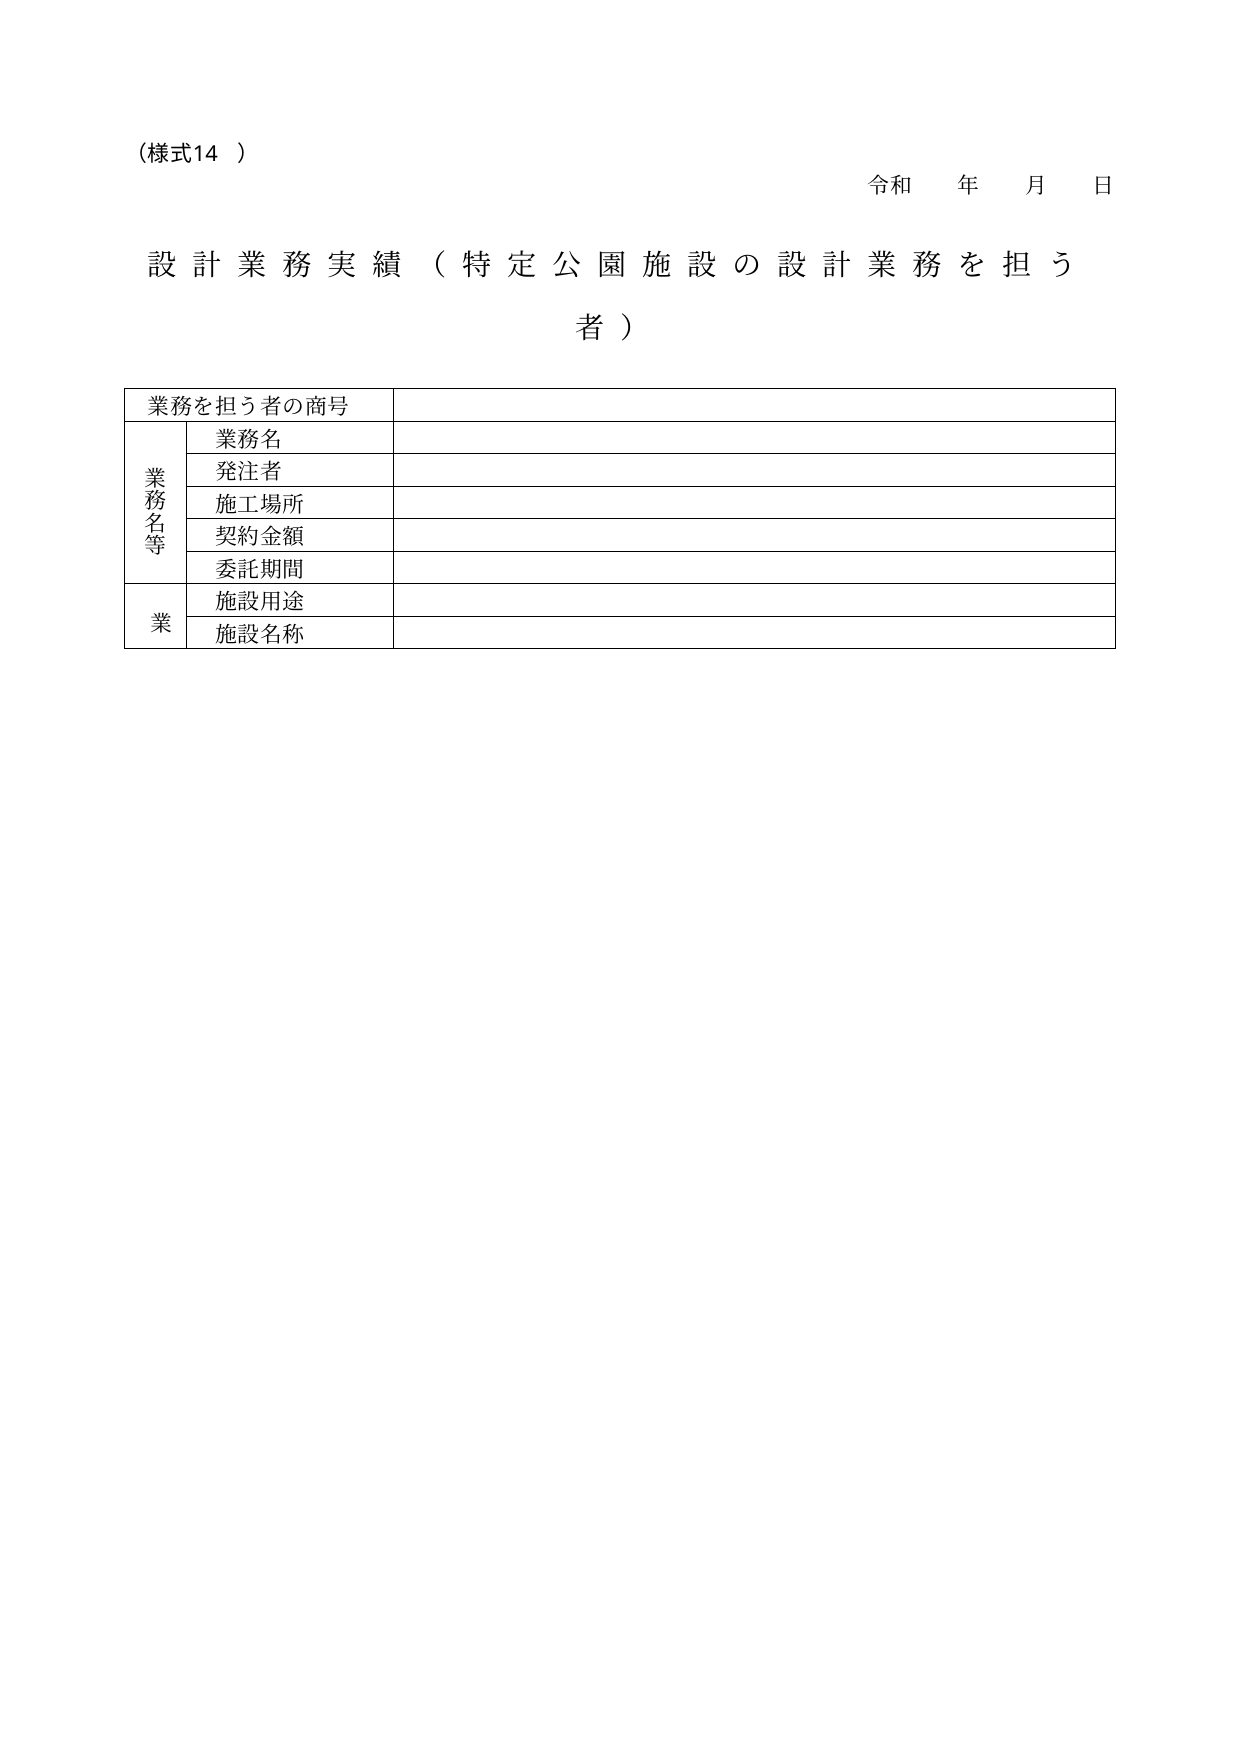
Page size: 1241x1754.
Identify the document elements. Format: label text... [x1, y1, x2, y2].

table_cell 施工場所 [187, 487, 393, 518]
table_cell 委託期間 [187, 552, 393, 583]
table_cell 契約金額 [187, 519, 393, 551]
table_cell [394, 519, 1115, 551]
table_cell [394, 454, 1115, 486]
table_cell 発注者 [187, 454, 393, 486]
text 設計業務実績（特定公園施設の設計業務を担う者） [125, 231, 1115, 357]
table_cell 業務名 [187, 422, 393, 453]
table_cell 業務名等 [125, 422, 186, 583]
table_cell [394, 552, 1115, 583]
table_cell 施設名称 [187, 617, 393, 648]
table_cell [394, 422, 1115, 453]
table_cell 業務概要 [125, 584, 186, 648]
table_cell 施設用途 [187, 584, 393, 616]
table_cell [394, 617, 1115, 648]
table_header 業務を担う者の商号 [125, 389, 393, 421]
text 令和 年 月 日 [125, 168, 1115, 199]
table_cell [394, 487, 1115, 518]
table_cell [394, 584, 1115, 616]
table_header [394, 389, 1115, 421]
title （様式14） [125, 137, 1115, 168]
